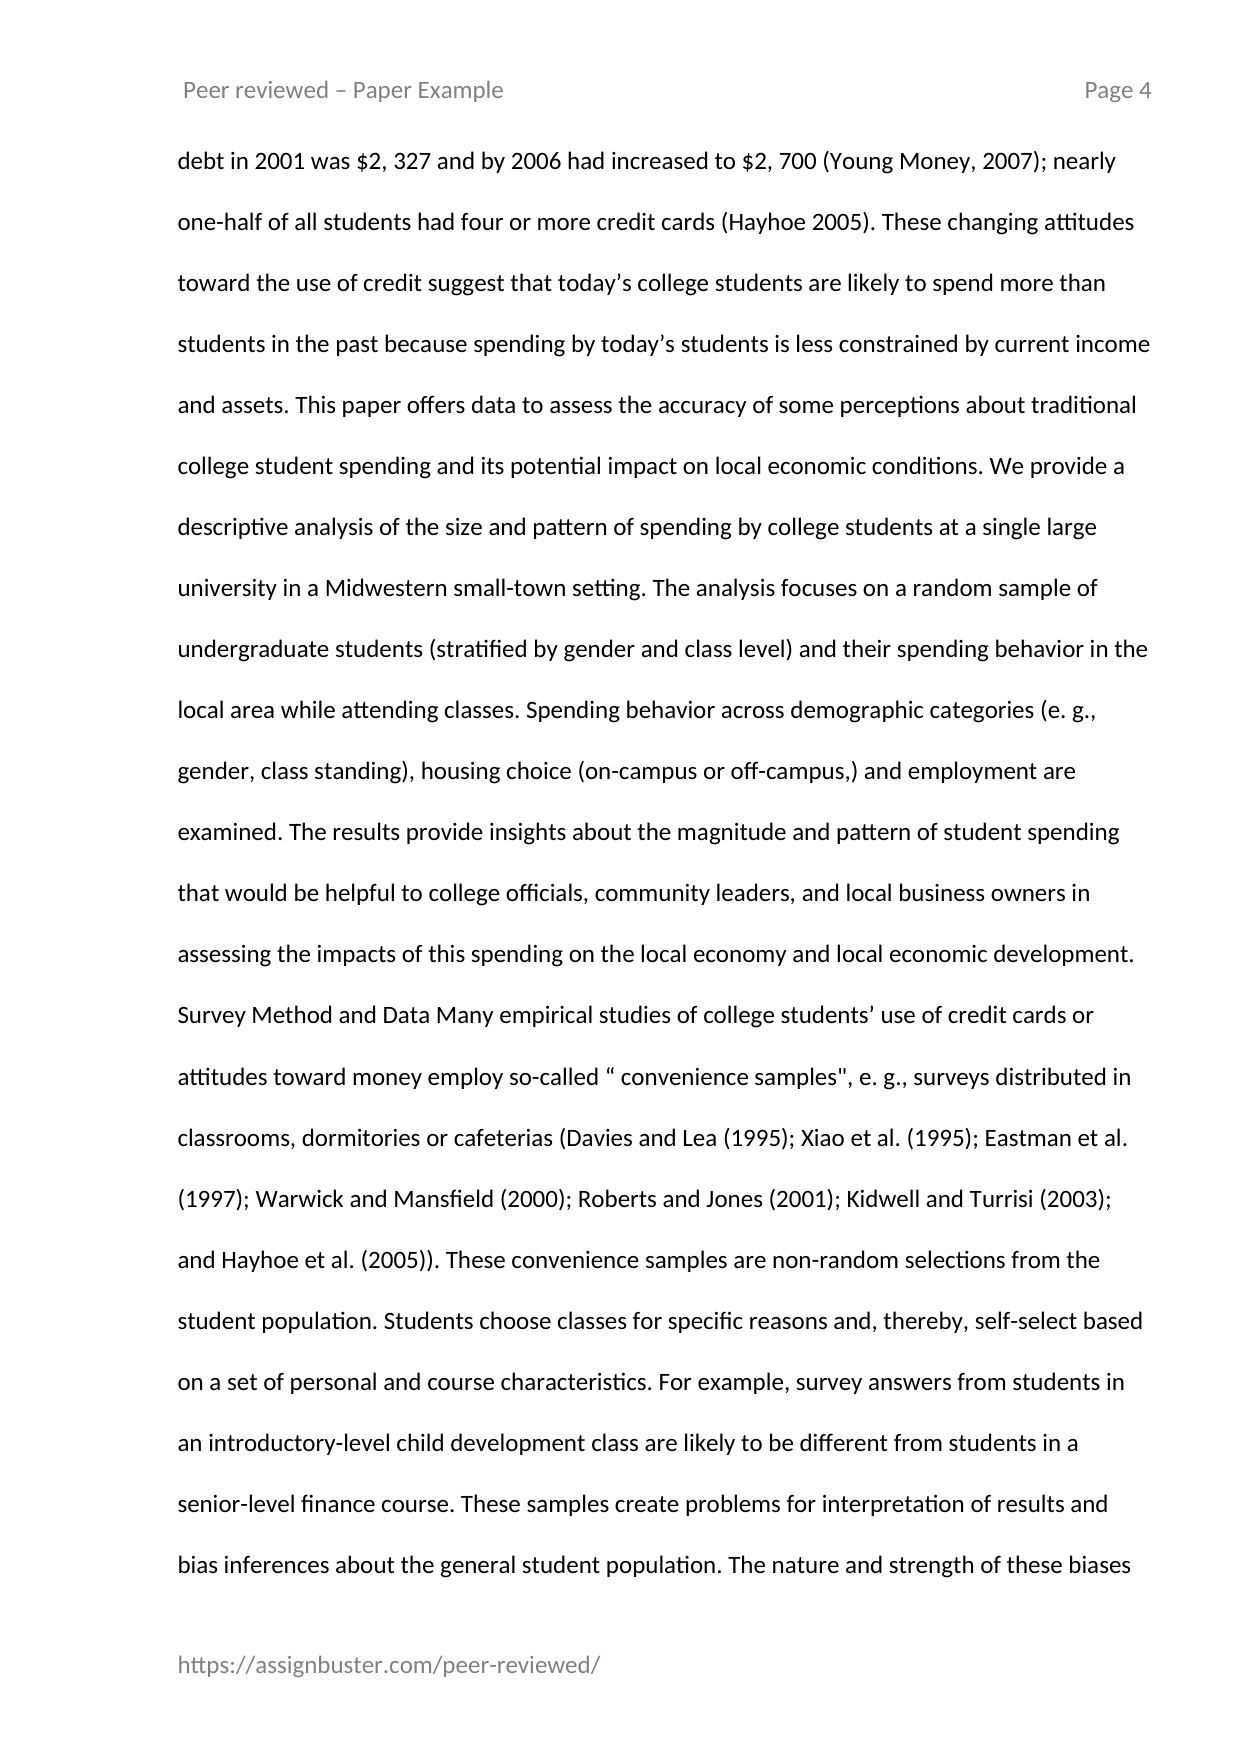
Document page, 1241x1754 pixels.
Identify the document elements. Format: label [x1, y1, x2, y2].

text [177, 145, 1152, 1579]
